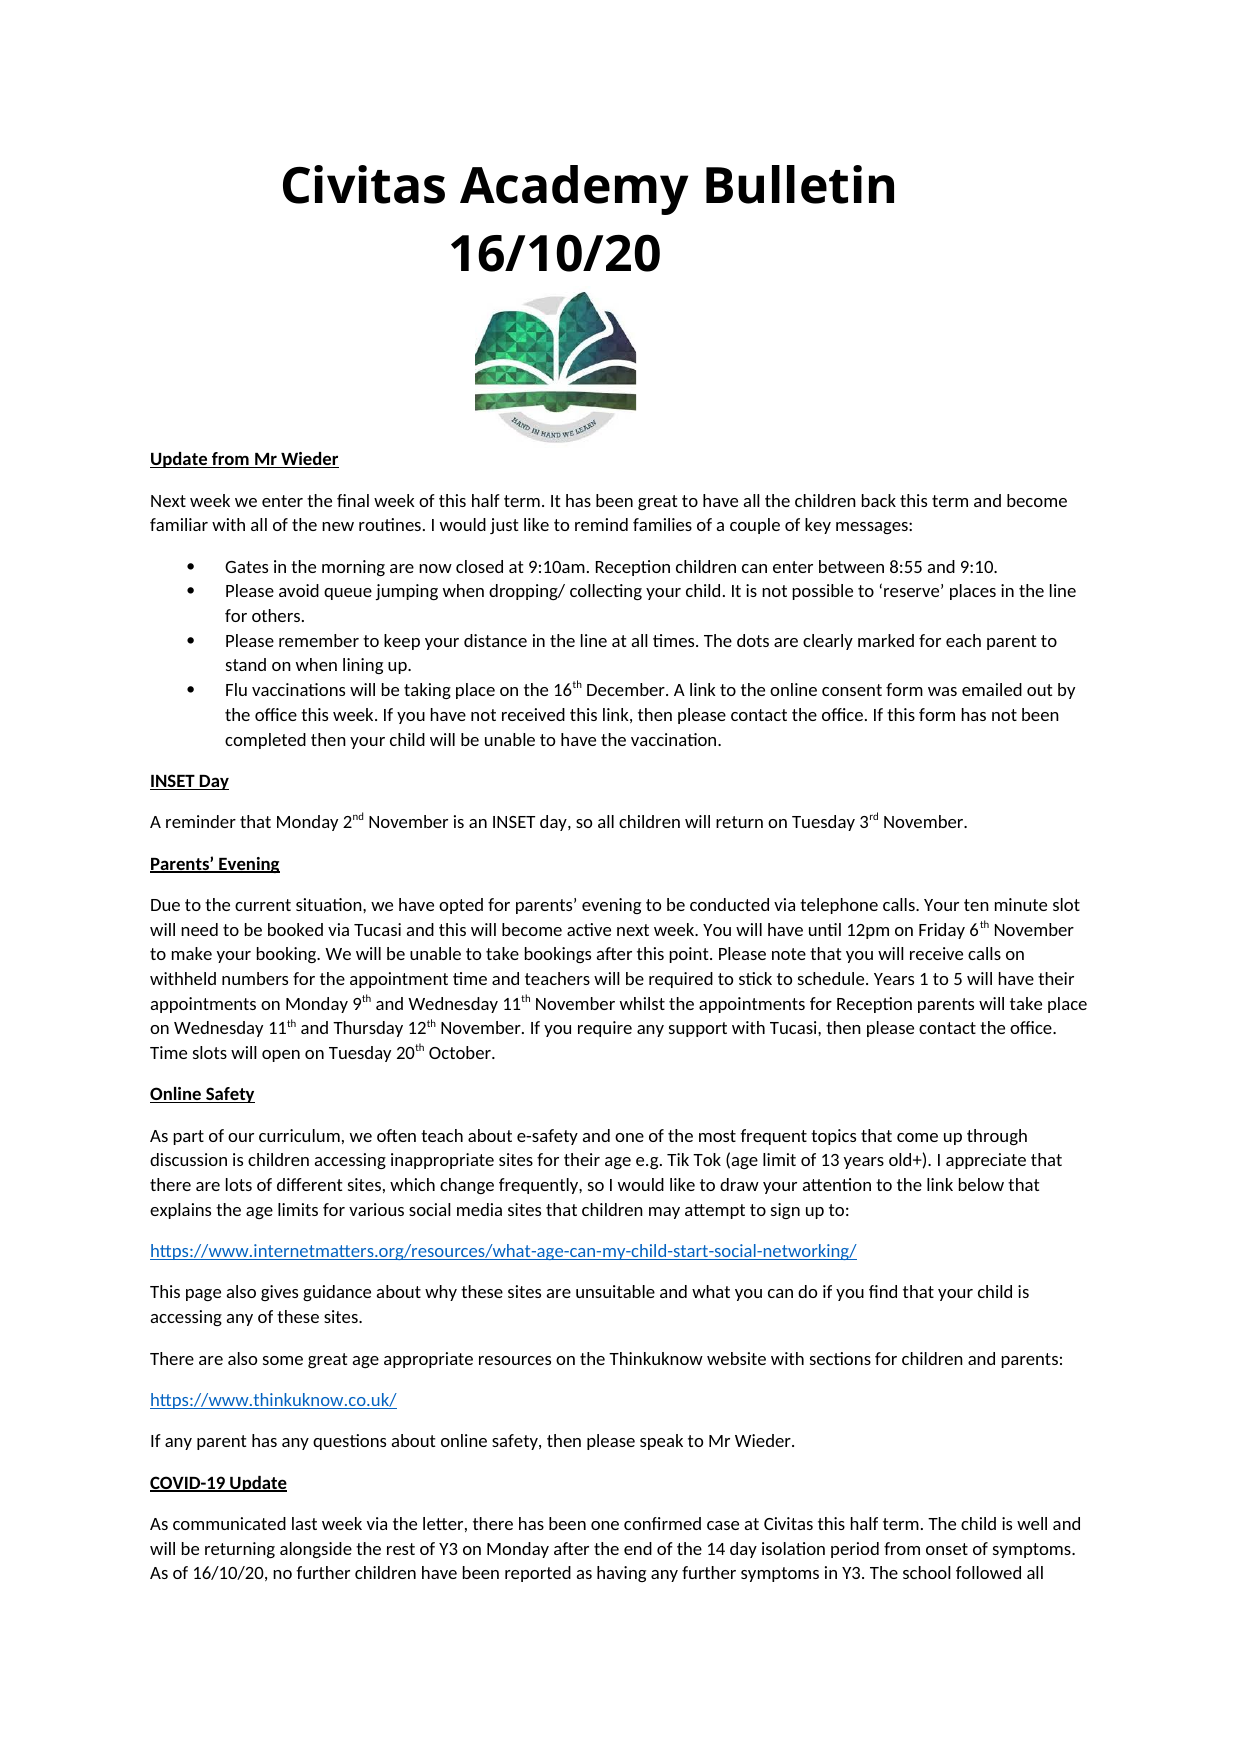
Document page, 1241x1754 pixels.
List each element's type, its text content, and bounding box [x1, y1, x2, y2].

title Civitas Academy Bulletin [150, 150, 1090, 218]
text If any parent has any questions about online safety, then please speak to Mr Wieder. [150, 1429, 1090, 1452]
list Flu vaccinations will be taking place on the 16th December. A link to the online consent form was emailed out by the office this week. If you have not received this link, then please contact the office. If this form has not been completed then your child will be unable to have the vaccination. [187, 678, 1090, 751]
text Update from Mr Wieder [150, 447, 1090, 470]
text COVID-19 Update [150, 1471, 1090, 1494]
text Parents’ Evening [150, 852, 1090, 875]
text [150, 1512, 1090, 1584]
text A reminder that Monday 2nd November is an INSET day, so all children will return on Tuesday 3rd November. [150, 810, 1090, 833]
title 16/10/20 [150, 218, 1090, 286]
list Please remember to keep your distance in the line at all times. The dots are clearly marked for each parent to stand on when lining up. [187, 629, 1090, 677]
picture [475, 286, 637, 448]
list Please avoid queue jumping when dropping/ collecting your child. It is not possible to ‘reserve’ places in the line for others. [187, 579, 1090, 627]
text Due to the current situation, we have opted for parents’ evening to be conducted via telephone calls. Your ten minute slot will need to be booked via Tucasi and this will become active next week. You will have until 12pm on Friday 6th November to make your booking. We will be unable to take bookings after this point. Please note that you will receive calls on withheld numbers for the appointment time and teachers will be required to stick to schedule. Years 1 to 5 will have their appointments on Monday 9th and Wednesday 11th November whilst the appointments for Reception parents will take place on Wednesday 11th and Thursday 12th November. If you require any support with Tucasi, then please contact the office. Time slots will open on Tuesday 20th October. [150, 893, 1090, 1064]
list Gates in the morning are now closed at 9:10am. Reception children can enter between 8:55 and 9:10. [187, 555, 1090, 578]
text As part of our curriculum, we often teach about e-safety and one of the most frequent topics that come up through discussion is children accessing inappropriate sites for their age e.g. Tik Tok (age limit of 13 years old+). I appreciate that there are lots of different sites, which change frequently, so I would like to draw your attention to the link below that explains the age limits for various social media sites that children may attempt to sign up to: [150, 1124, 1090, 1221]
text This page also gives guidance about why these sites are unsuitable and what you can do if you find that your child is accessing any of these sites. [150, 1281, 1090, 1328]
text There are also some great age appropriate resources on the Thinkuknow website with sections for children and parents: [150, 1347, 1090, 1370]
text Online Safety [150, 1083, 1090, 1106]
text INSET Day [150, 769, 1090, 792]
text https://www.internetmatters.org/resources/what-age-can-my-child-start-social-networking/ [150, 1239, 1090, 1262]
text https://www.thinkuknow.co.uk/ [150, 1388, 1090, 1411]
text Next week we enter the final week of this half term. It has been great to have all the children back this term and become familiar with all of the new routines. I would just like to remind families of a couple of key messages: [150, 489, 1090, 536]
